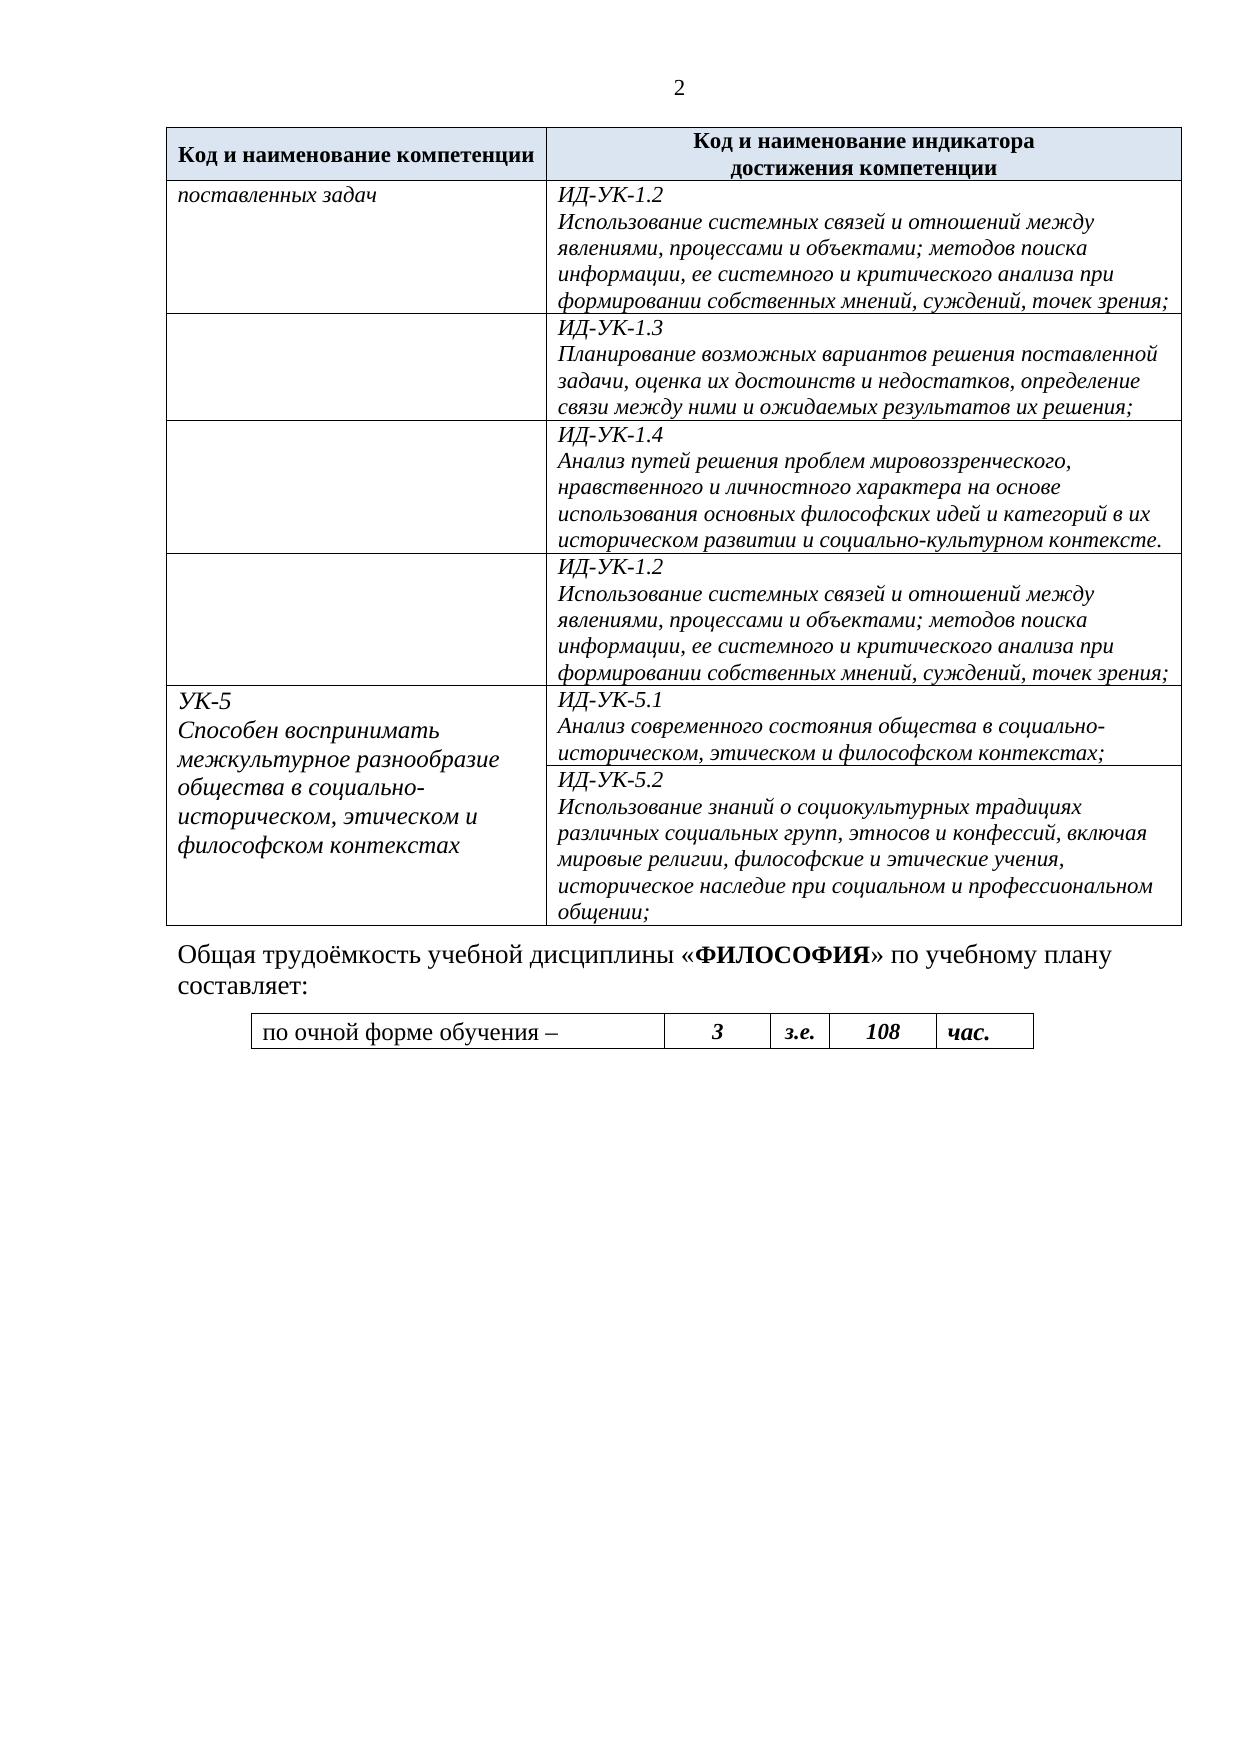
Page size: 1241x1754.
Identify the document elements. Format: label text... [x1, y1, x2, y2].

table_cell УК-5 Способен воспринимать межкультурное разнообразие общества в социально-историческом, этическом и философском контекстах [167, 686, 546, 924]
table_header час. [937, 1014, 1033, 1048]
table_header по очной форме обучения – [252, 1014, 664, 1048]
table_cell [167, 181, 546, 313]
table_cell ИД-УК-1.4 Анализ путей решения проблем мировоззренческого, нравственного и личностного характера на основе использования основных философских идей и категорий в их историческом развитии и социально-культурном контексте. [547, 421, 1181, 552]
table_header з.е. [771, 1014, 829, 1048]
table_cell ИД-УК-1.2 Использование системных связей и отношений между явлениями, процессами и объектами; методов поиска информации, ее системного и критического анализа при формировании собственных мнений, суждений, точек зрения; [547, 554, 1181, 685]
table_cell [167, 421, 546, 552]
table_header Код и наименование индикатора достижения компетенции [547, 128, 1181, 180]
table_header Код и наименование компетенции [167, 128, 546, 180]
table_cell [167, 554, 546, 685]
table_header 3 [665, 1014, 770, 1048]
table_header 108 [830, 1014, 936, 1048]
table_cell ИД-УК-1.3 Планирование возможных вариантов решения поставленной задачи, оценка их достоинств и недостатков, определение связи между ними и ожидаемых результатов их решения; [547, 314, 1181, 419]
subtitle Общая трудоёмкость учебной дисциплины «ФИЛОСОФИЯ» по учебному плану составляет: [177, 938, 1181, 1000]
table_cell ИД-УК-1.2 Использование системных связей и отношений между явлениями, процессами и объектами; методов поиска информации, ее системного и критического анализа при формировании собственных мнений, суждений, точек зрения; [547, 181, 1181, 313]
table_cell [167, 314, 546, 419]
table_cell ИД-УК-5.1 Анализ современного состояния общества в социально-историческом, этическом и философском контекстах; [547, 686, 1181, 765]
table_cell ИД-УК-5.2 Использование знаний о социокультурных традициях различных социальных групп, этносов и конфессий, включая мировые религии, философские и этические учения, историческое наследие при социальном и профессиональном общении; [547, 766, 1181, 924]
